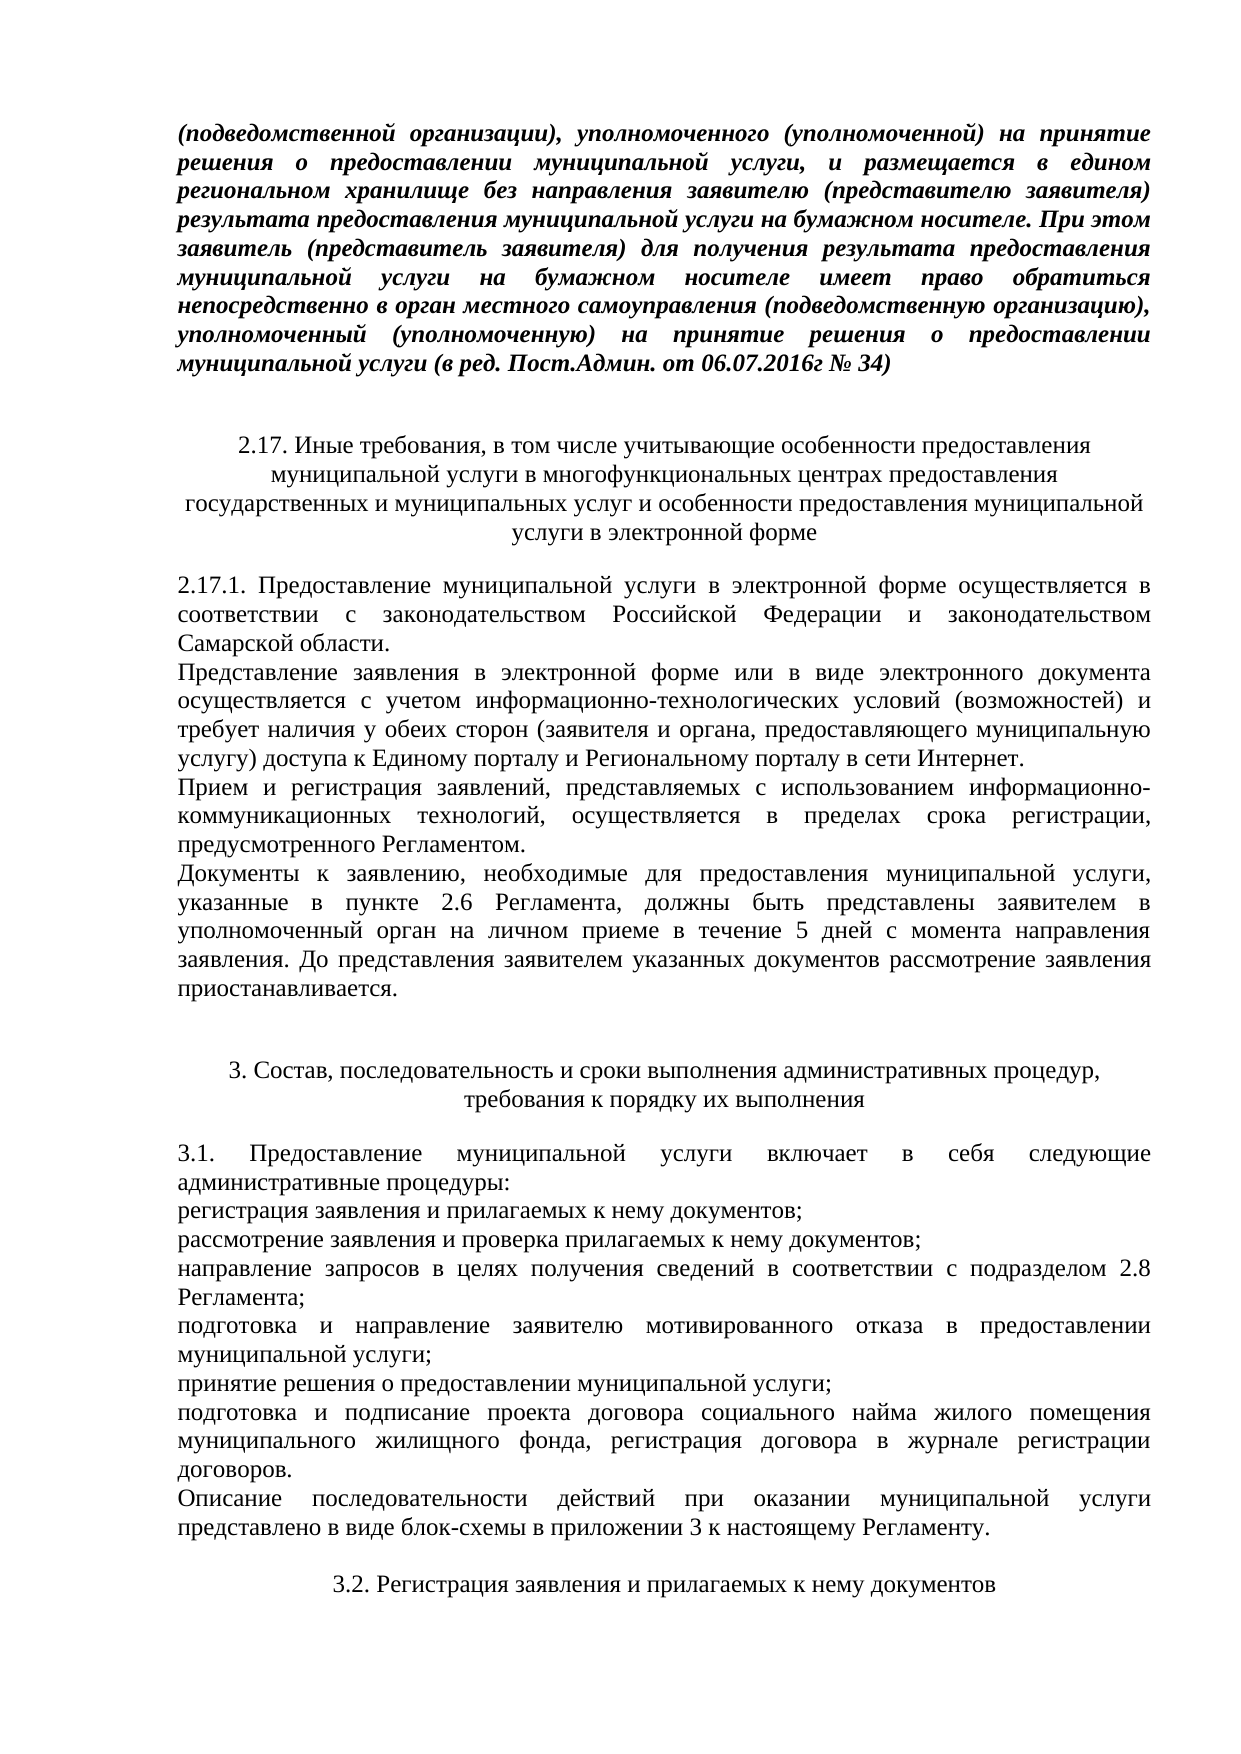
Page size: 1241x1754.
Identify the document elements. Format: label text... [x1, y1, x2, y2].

text направление запросов в целях получения сведений в соответствии с подразделом 2.8 Регламента; [177, 1253, 1152, 1311]
text подготовка и подписание проекта договора социального найма жилого помещения муниципального жилищного фонда, регистрация договора в журнале регистрации договоров. [177, 1397, 1152, 1483]
text Описание последовательности действий при оказании муниципальной услуги представлено в виде блок-схемы в приложении 3 к настоящему Регламенту. [177, 1483, 1152, 1541]
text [177, 118, 1152, 377]
text рассмотрение заявления и проверка прилагаемых к нему документов; [177, 1224, 1152, 1253]
text Представление заявления в электронной форме или в виде электронного документа осуществляется с учетом информационно-технологических условий (возможностей) и требует наличия у обеих сторон (заявителя и органа, предоставляющего муниципальную услугу) доступа к Единому порталу и Региональному порталу в сети Интернет. [177, 657, 1152, 772]
text принятие решения о предоставлении муниципальной услуги; [177, 1368, 1152, 1397]
text 3.2. Регистрация заявления и прилагаемых к нему документов [177, 1569, 1152, 1598]
text 2.17. Иные требования, в том числе учитывающие особенности предоставления муниципальной услуги в многофункциональных центрах предоставления государственных и муниципальных услуг и особенности предоставления муниципальной услуги в электронной форме [177, 431, 1152, 546]
text подготовка и направление заявителю мотивированного отказа в предоставлении муниципальной услуги; [177, 1311, 1152, 1368]
text Прием и регистрация заявлений, представляемых с использованием информационно-коммуникационных технологий, осуществляется в пределах срока регистрации, предусмотренного Регламентом. [177, 772, 1152, 858]
text 2.17.1. Предоставление муниципальной услуги в электронной форме осуществляется в соответствии с законодательством Российской Федерации и законодательством Самарской области. [177, 571, 1152, 657]
text Документы к заявлению, необходимые для предоставления муниципальной услуги, указанные в пункте 2.6 Регламента, должны быть представлены заявителем в уполномоченный орган на личном приеме в течение 5 дней с момента направления заявления. До представления заявителем указанных документов рассмотрение заявления приостанавливается. [177, 858, 1152, 1002]
text 3. Состав, последовательность и сроки выполнения административных процедур, требования к порядку их выполнения [177, 1056, 1152, 1113]
text 3.1. Предоставление муниципальной услуги включает в себя следующие административные процедуры: [177, 1138, 1152, 1196]
text регистрация заявления и прилагаемых к нему документов; [177, 1196, 1152, 1224]
